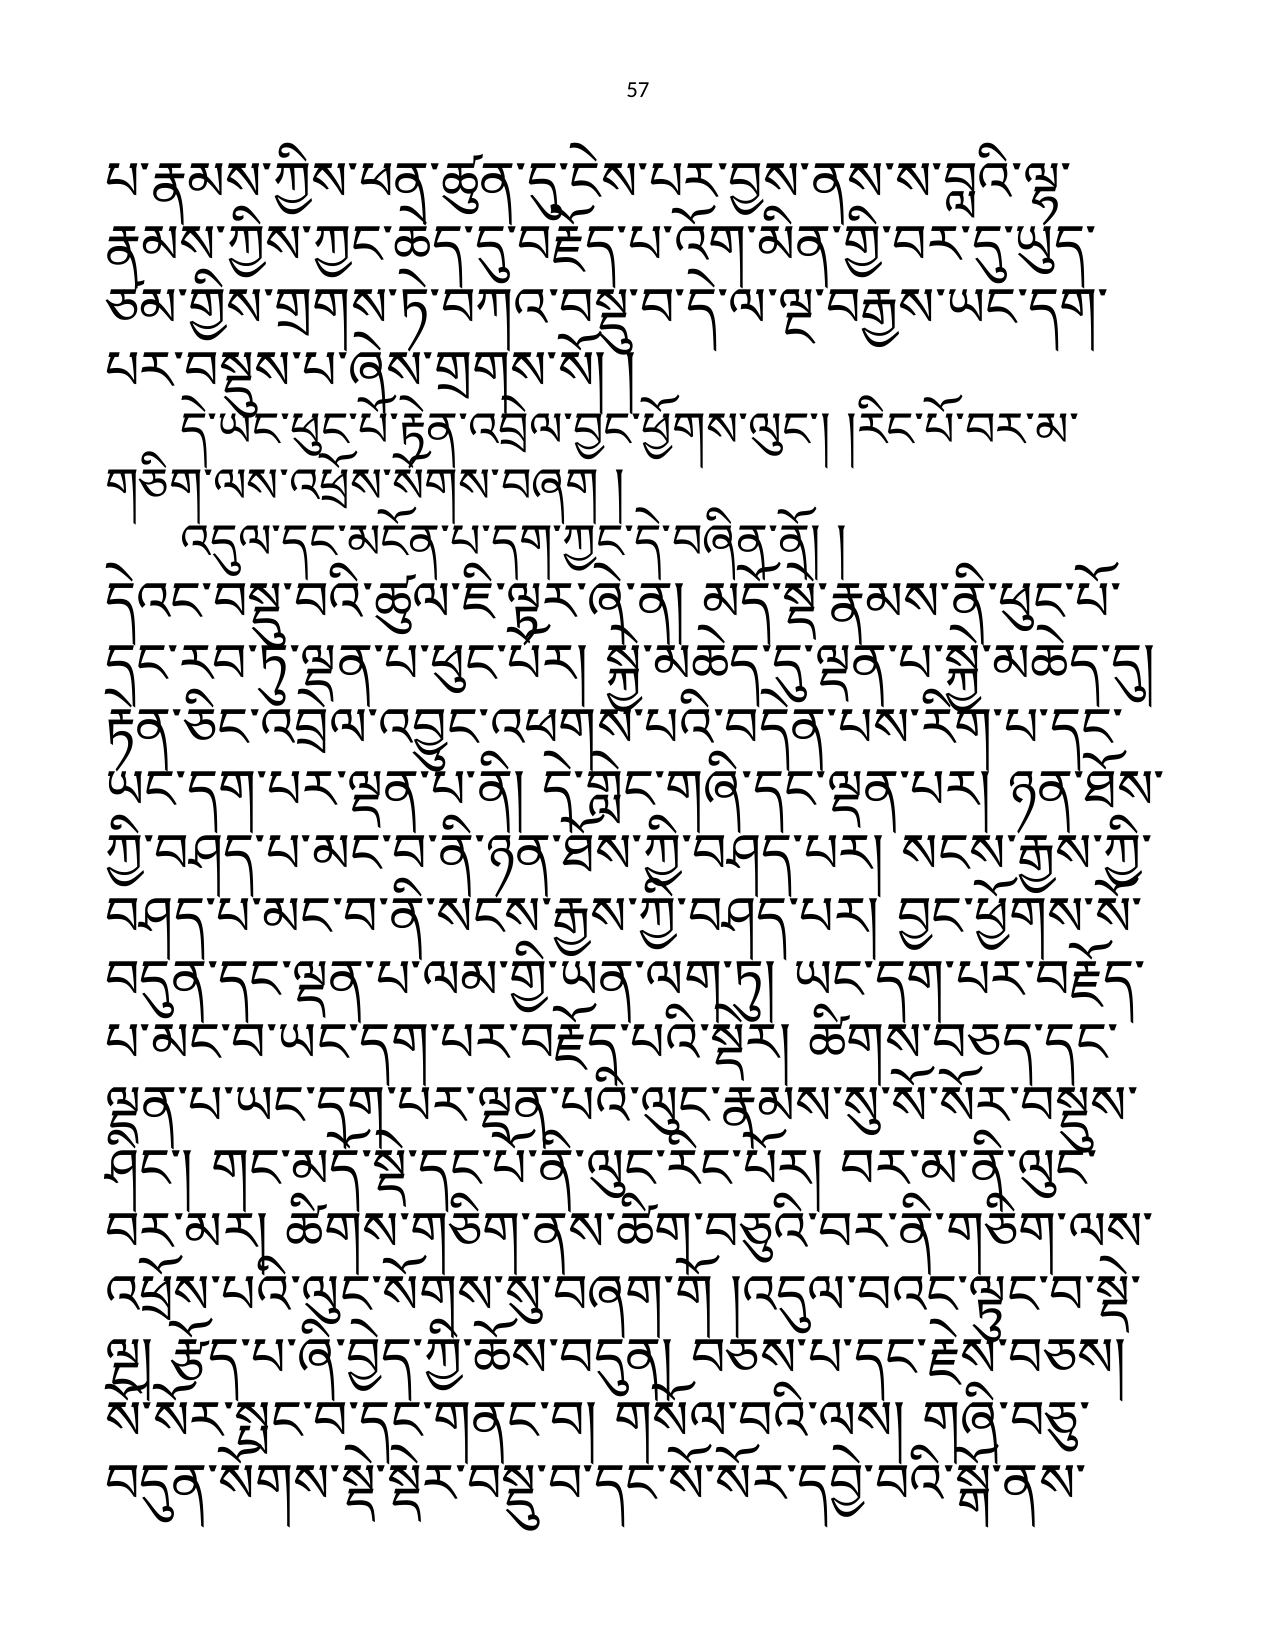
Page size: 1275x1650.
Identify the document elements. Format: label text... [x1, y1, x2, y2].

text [105, 150, 1170, 402]
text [105, 569, 1170, 1515]
text འདུལ་དང་མངོན་པ་དག་ཀྱང་དེ་བཞིན་ནོ། ། [105, 514, 1170, 569]
text དེ་ཡང་ཕུང་པོ་རྟེན་འབྲེལ་བྱང་ཕྱོགས་ལུང༌། །རིང་པོ་བར་མ་གཅིག་ལས་འཕྲོས་སོགས་བཞག ། [105, 402, 1170, 514]
